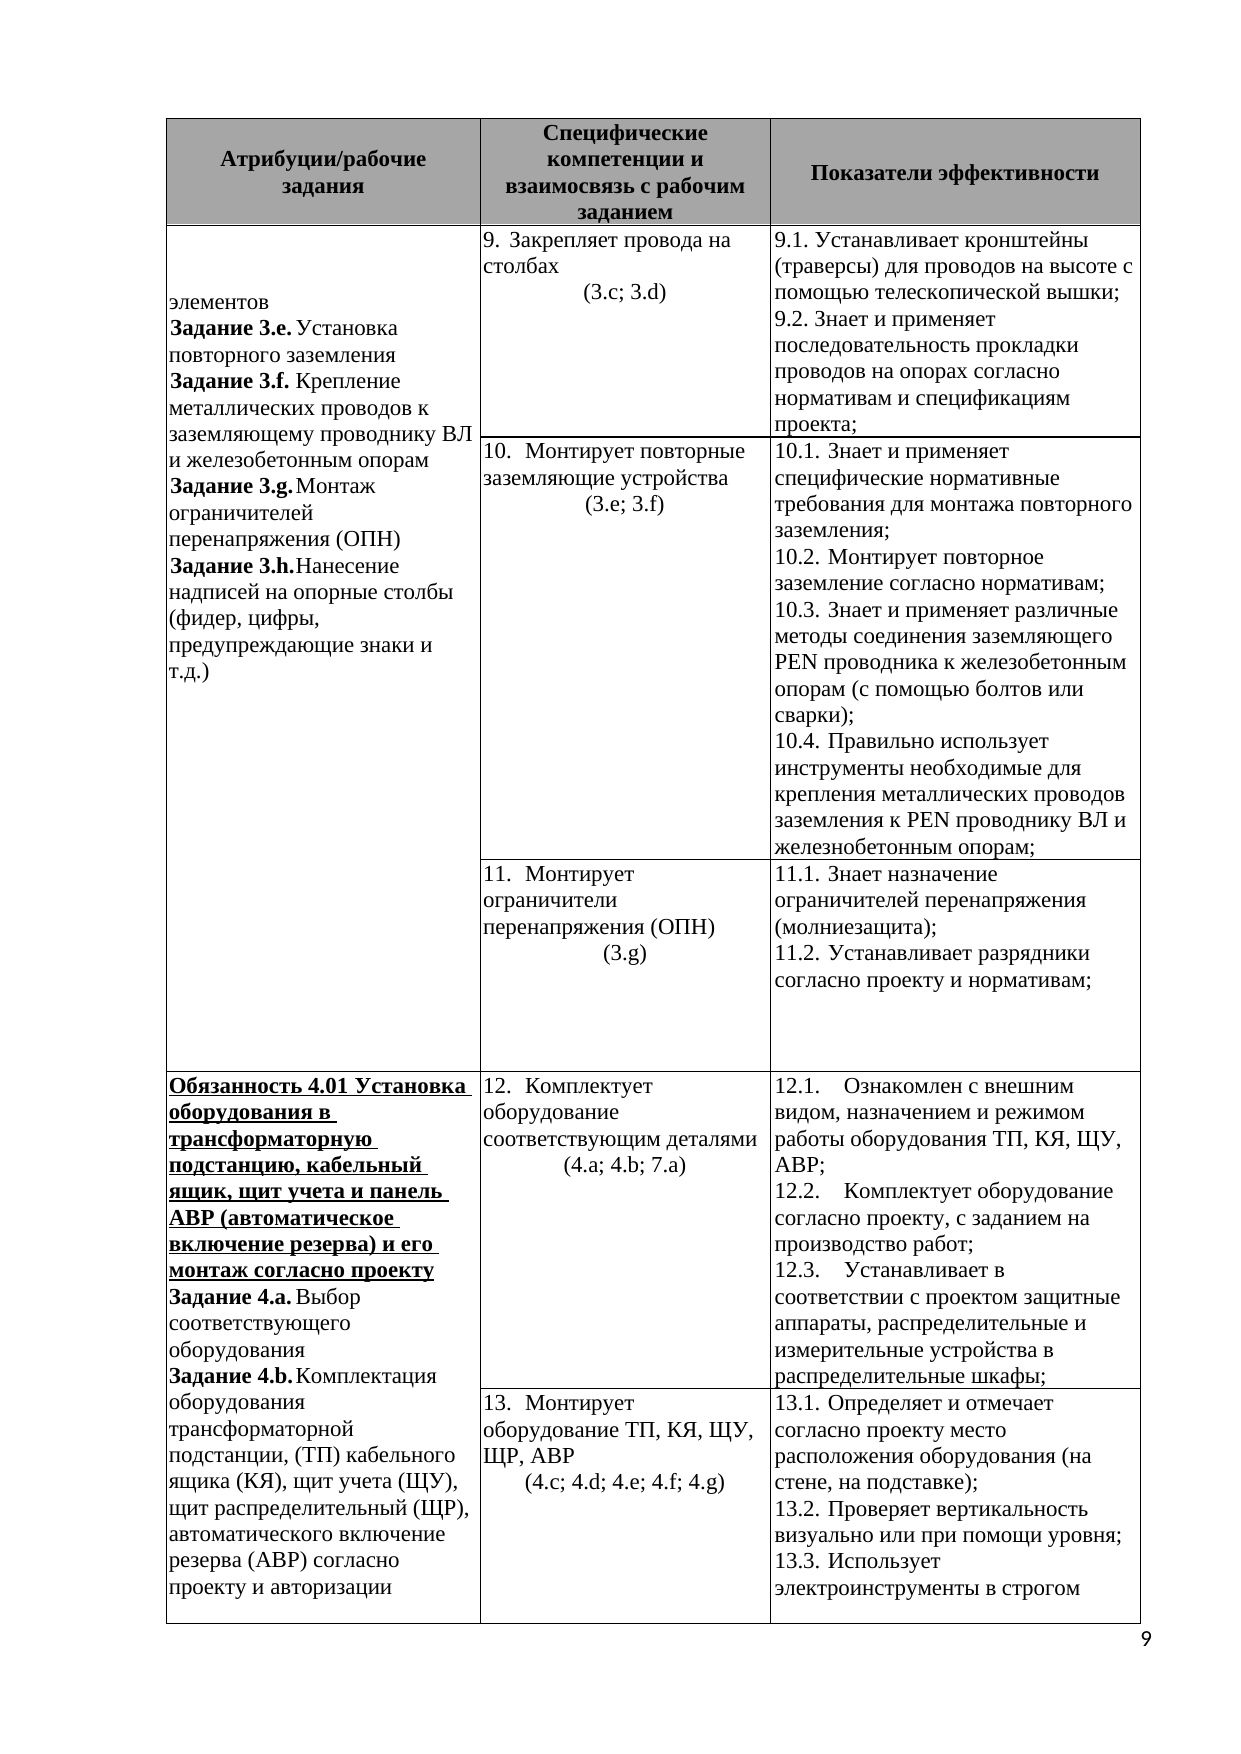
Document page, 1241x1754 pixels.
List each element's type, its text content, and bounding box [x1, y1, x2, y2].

table_cell Установка оборудования в трансформаторную подстанцию, кабельный ящик, щит учета и панель АВР (автоматическое включение резерва) и его монтаж согласно проекту Выбор соответствующего оборудования Комплектация оборудования трансформаторной подстанции, (ТП) кабельного ящика (КЯ), щит учета (ЩУ), щит распределительный (ЩР), автоматического включение резерва (АВР) согласно проекту и авторизации Маркировка месторасположения Установка распорных дюбелей кронштейнов Установка оборудования Проверка вертикальности Нанесение надписей [167, 1072, 480, 1623]
table_cell Монтирует повторные заземляющие устройства (3.e; 3.f) [481, 438, 770, 859]
table_cell Закрепляет провода на столбах (3.c; 3.d) [481, 226, 770, 436]
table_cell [481, 1389, 770, 1623]
table_header Атрибуции/рабочие задания [167, 119, 480, 224]
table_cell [771, 1389, 1140, 1623]
table_cell Комплектует оборудование соответствующим деталями (4.a; 4.b; 7.a) [481, 1072, 770, 1388]
table_cell Монтирует ограничители перенапряжения (ОПН) (3.g) [481, 860, 770, 1071]
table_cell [167, 226, 480, 1071]
table_cell Знает назначение ограничителей перенапряжения (молниезащита); Устанавливает разрядники согласно проекту и нормативам; [771, 860, 1140, 1071]
table_header Показатели эффективности [771, 119, 1140, 224]
table_cell Ознакомлен с внешним видом, назначением и режимом работы оборудования ТП, КЯ, ЩУ, АВР; Комплектует оборудование согласно проекту, с заданием на производство работ; Устанавливает в соответствии с проектом защитные аппараты, распределительные и измерительные устройства в распределительные шкафы; [771, 1072, 1140, 1388]
table_cell Знает и применяет специфические нормативные требования для монтажа повторного заземления; Монтирует повторное заземление согласно нормативам; Знает и применяет различные методы соединения заземляющего PEN проводника к железобетонным опорам (с помощью болтов или сварки); Правильно использует инструменты необходимые для крепления металлических проводов заземления к PEN проводнику ВЛ и железнобетонным опорам; [771, 438, 1140, 859]
table_cell Устанавливает кронштейны (траверсы) для проводов на высоте с помощью телескопической вышки; Знает и применяет последовательность прокладки проводов на опорах согласно нормативам и спецификациям проекта; [771, 226, 1140, 436]
table_header Специфические компетенции и взаимосвязь с рабочим заданием [481, 119, 770, 224]
